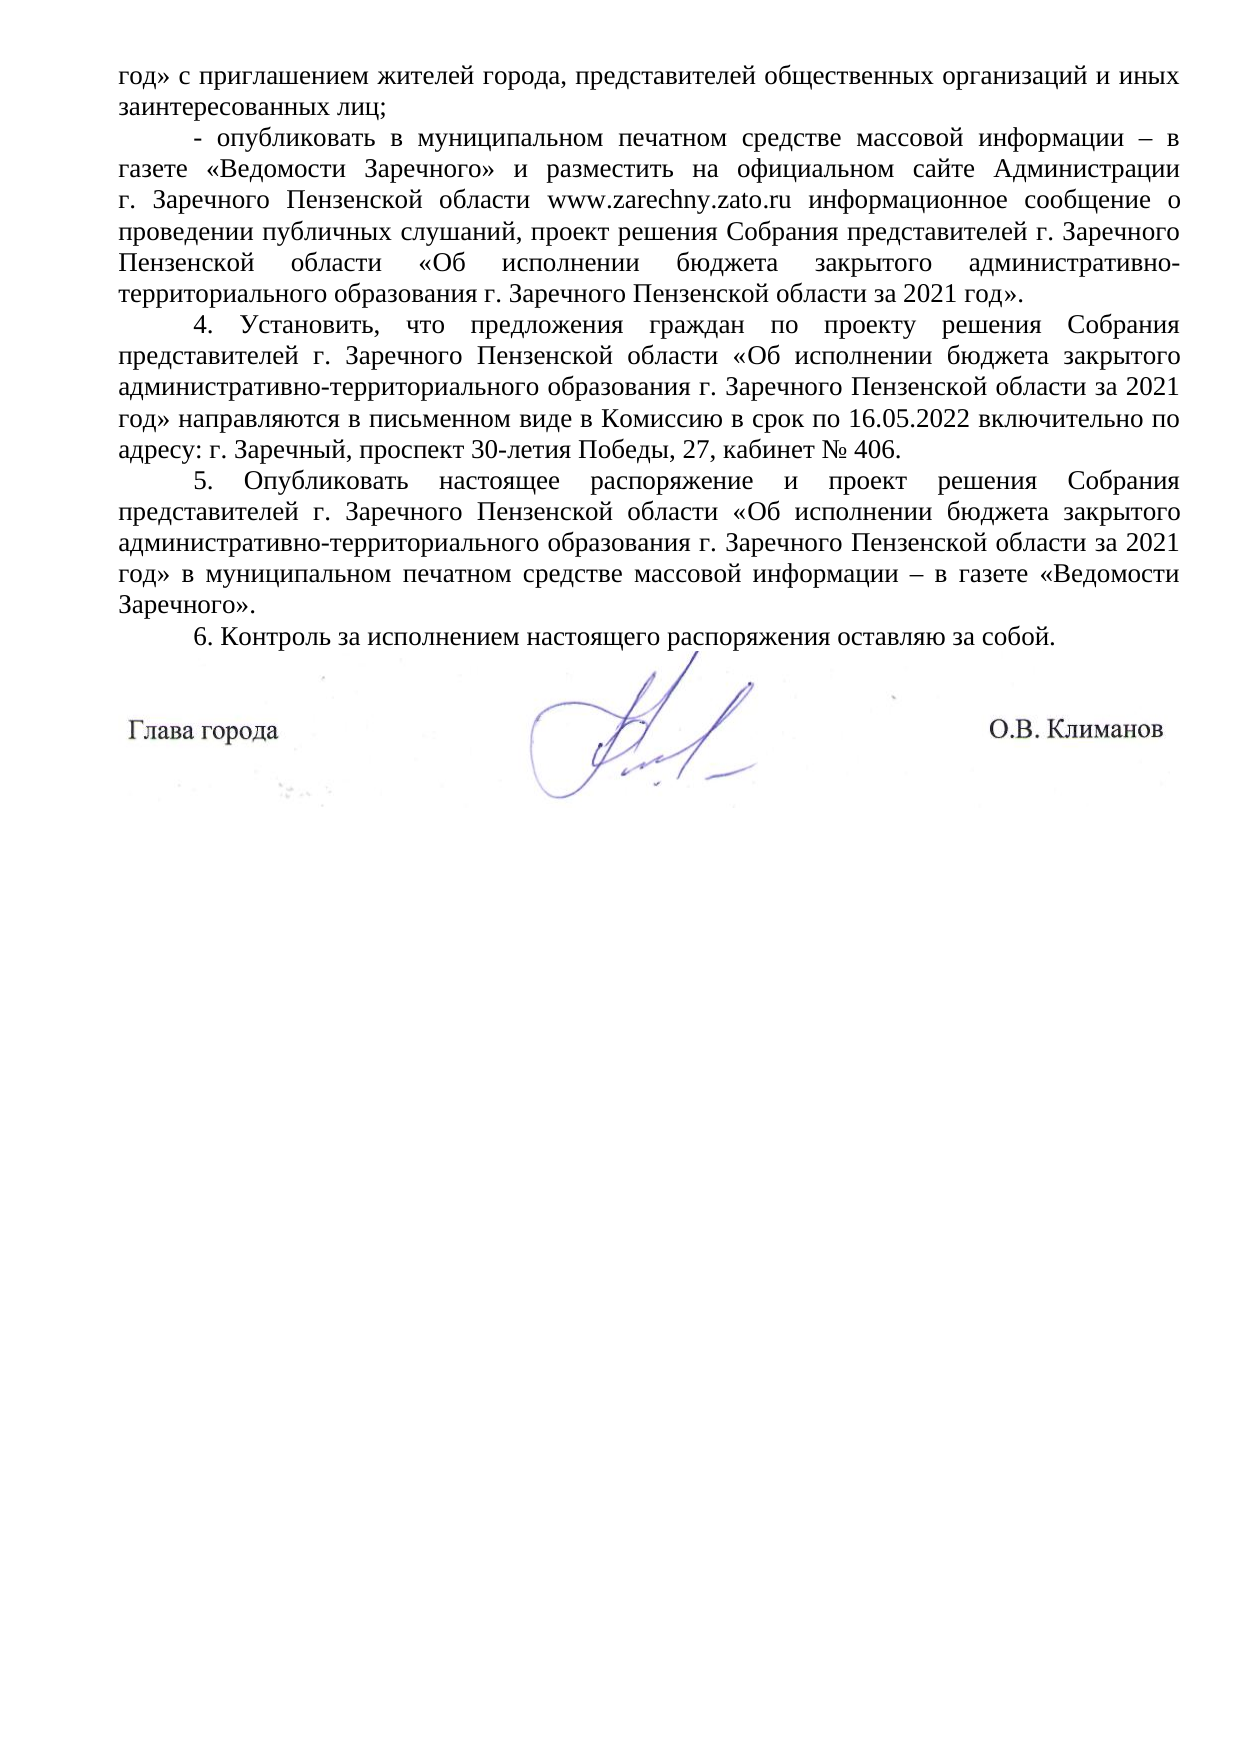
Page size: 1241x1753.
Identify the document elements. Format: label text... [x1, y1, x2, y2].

text 6. Контроль за исполнением настоящего распоряжения оставляю за собой. [118, 620, 1181, 651]
text 5. Опубликовать настоящее распоряжение и проект решения Собрания представителей г. Заречного Пензенской области «Об исполнении бюджета закрытого административно-территориального образования г. Заречного Пензенской области за 2021 год» в муниципальном печатном средстве массовой информации – в газете «». [118, 464, 1181, 620]
text 4. Установить, что предложения граждан по проекту решения Собрания представителей г. Заречного Пензенской области «Об исполнении бюджета закрытого административно-территориального образования г. Заречного Пензенской области за 2021 год» направляются в письменном виде в Комиссию в срок по 16.05.2022 включительно по адресу: г. Заречный, проспект 30-летия Победы, 27, кабинет № 406. [118, 308, 1181, 464]
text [118, 59, 1181, 121]
text - опубликовать в муниципальном печатном средстве массовой информации – в газете «Ведомости Заречного» и разместить на официальном сайте Администрации г. Заречного Пензенской области www.zarechny.zato.ru информационное сообщение о проведении публичных слушаний, проект решения Собрания представителей г. Заречного Пензенской области «Об исполнении бюджета закрытого административно-территориального образования г. Заречного Пензенской области за 2021 год». [118, 121, 1181, 308]
picture [118, 651, 1170, 808]
